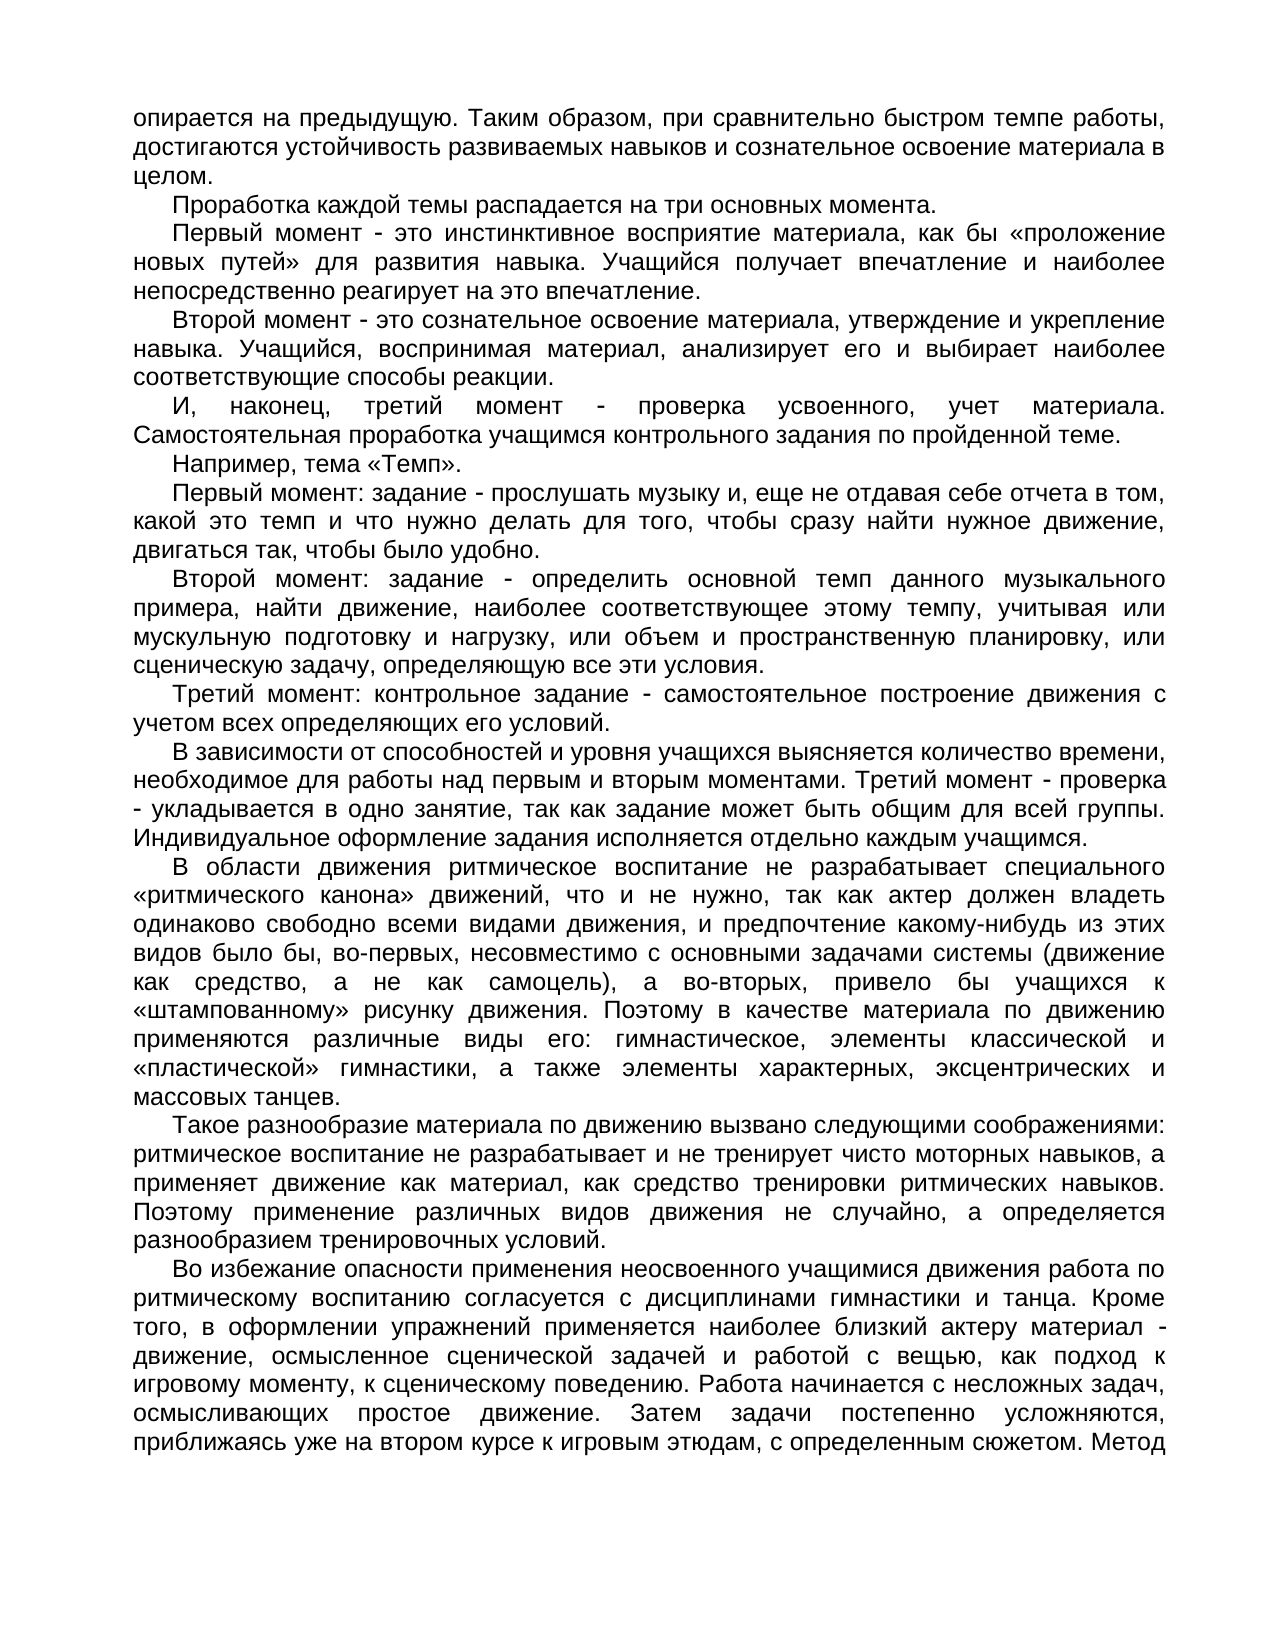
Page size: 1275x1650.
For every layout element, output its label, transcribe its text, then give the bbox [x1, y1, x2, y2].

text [133, 103, 1167, 190]
text В зависимости от способностей и уровня учащихся выясняется количество времени, необходимое для работы над первым и вторым моментами. Третий момент проверка укладывается в одно занятие, так как задание может быть общим для всей группы. Индивидуальное оформление задания исполняется отдельно каждым учащимся. [133, 737, 1167, 852]
text Второй момент: задание определить основной темп данного музыкального примера, найти движение, наиболее соответствующее этому темпу, учитывая или мускульную подготовку и нагрузку, или объем и пространственную планировку, или сценическую задачу, определяющую все эти условия. [133, 564, 1167, 679]
text Первый момент это инстинктивное восприятие материала, как бы «проложение новых путей» для развития навыка. Учащийся получает впечатление и наиболее непосредственно реагирует на это впечатление. [133, 218, 1167, 305]
text Второй момент это сознательное освоение материала, утверждение и укрепление навыка. Учащийся, воспринимая материал, анализирует его и выбирает наиболее соответствующие способы реакции. [133, 305, 1167, 391]
text И, наконец, третий момент проверка усвоенного, учет материала. Самостоятельная проработка учащимся контрольного задания по пройденной теме. [133, 391, 1167, 449]
text В области движения ритмическое воспитание не разрабатывает специального «ритмического канона» движений, что и не нужно, так как актер должен владеть одинаково свободно всеми видами движения, и предпочтение какому-нибудь из этих видов было бы, во-первых, несовместимо с основными задачами системы (движение как средство, а не как самоцель), а во-вторых, привело бы учащихся к «штампованному» рисунку движения. Поэтому в качестве материала по движению применяются различные виды его: гимнастическое, элементы классической и «пластической» гимнастики, а также элементы характерных, эксцентрических и массовых танцев. [133, 852, 1167, 1111]
text Третий момент: контрольное задание самостоятельное построение движения с учетом всех определяющих его условий. [133, 679, 1167, 737]
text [133, 1254, 1167, 1456]
text Проработка каждой темы распадается на три основных момента. [133, 190, 1167, 218]
text Такое разнообразие материала по движению вызвано следующими соображениями: ритмическое воспитание не разрабатывает и не тренирует чисто моторных навыков, а применяет движение как материал, как средство тренировки ритмических навыков. Поэтому применение различных видов движения не случайно, а определяется разнообразием тренировочных условий. [133, 1111, 1167, 1254]
text Первый момент: задание прослушать музыку и, еще не отдавая себе отчета в том, какой это темп и что нужно делать для того, чтобы сразу найти нужное движение, двигаться так, чтобы было удобно. [133, 477, 1167, 564]
text Например, тема «Темп». [133, 449, 1167, 477]
